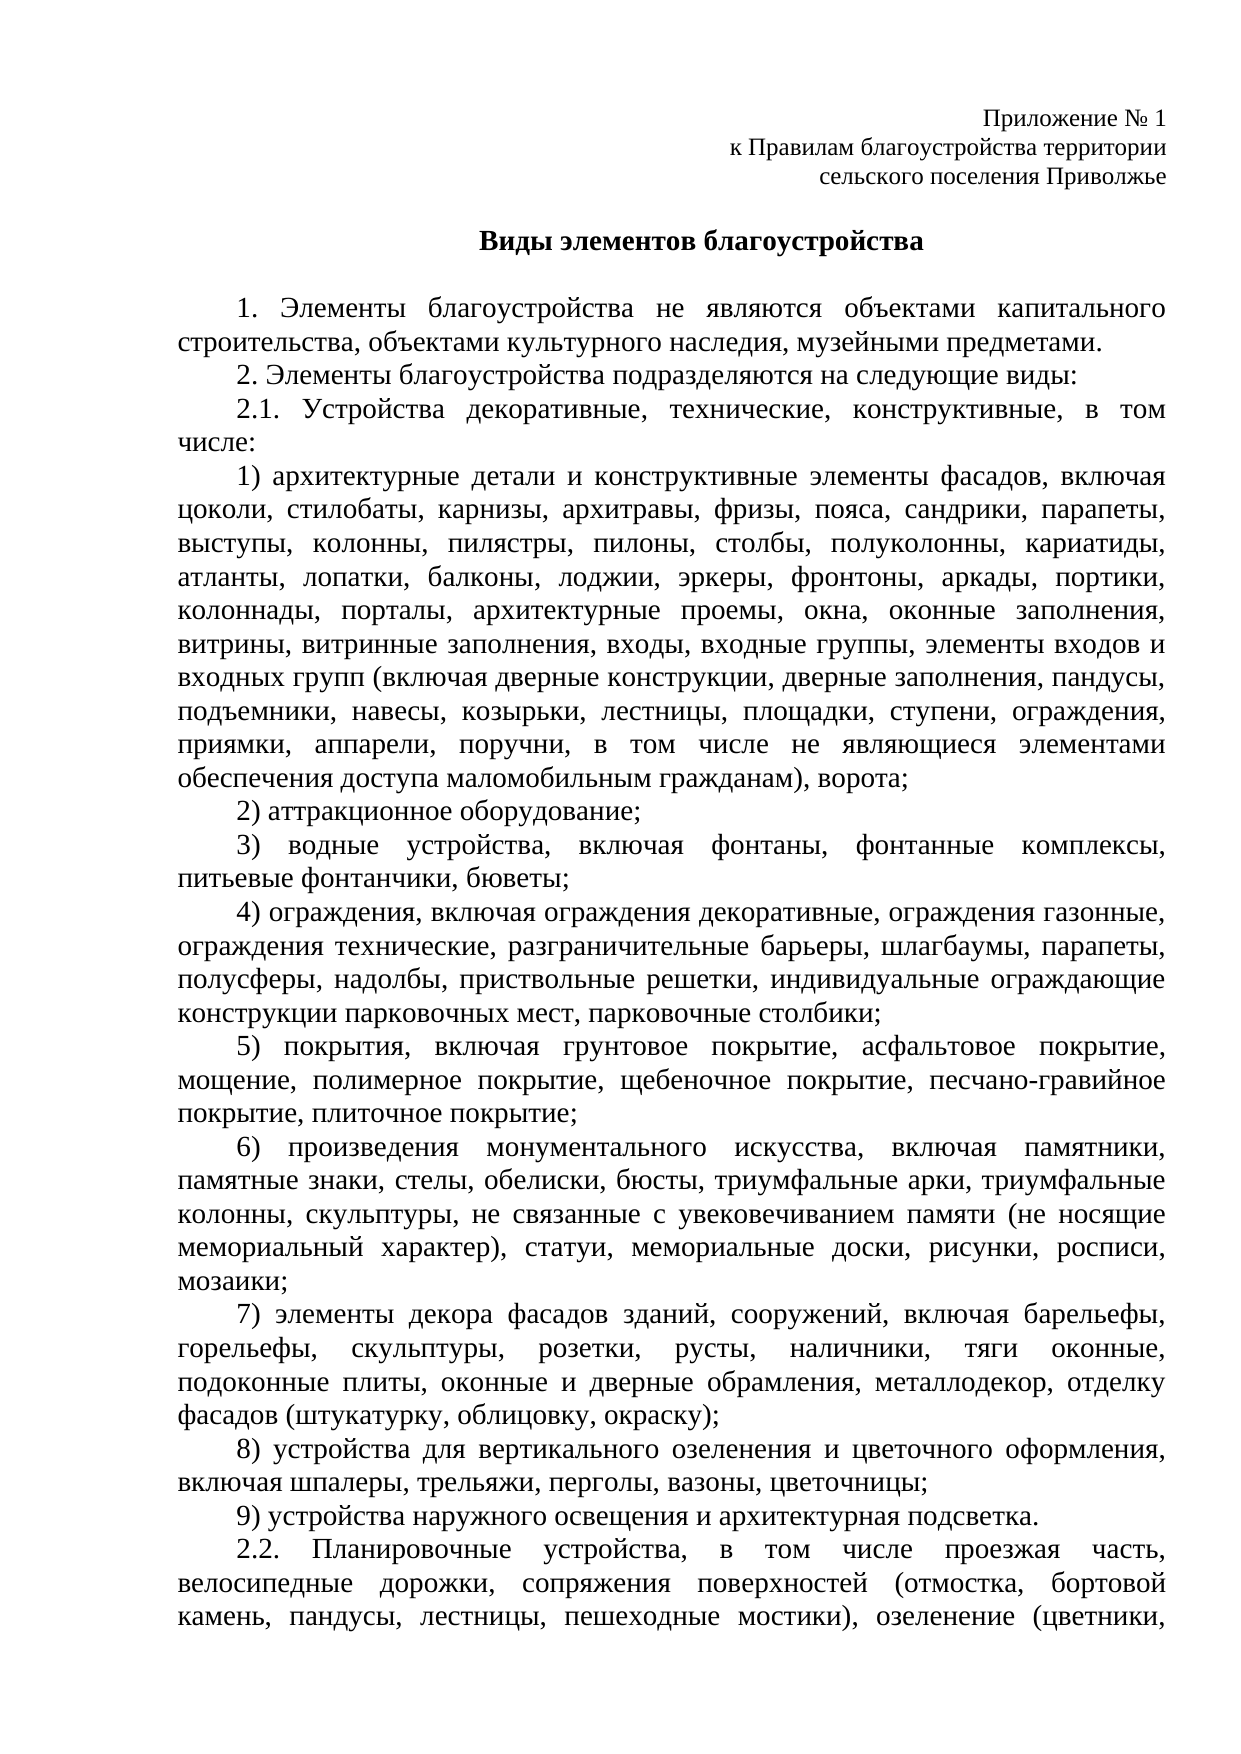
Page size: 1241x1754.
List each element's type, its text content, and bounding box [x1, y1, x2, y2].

text 2. Элементы благоустройства подразделяются на следующие виды: [177, 357, 1167, 391]
text 8) устройства для вертикального озеленения и цветочного оформления, включая шпалеры, трельяжи, перголы, вазоны, цветочницы; [177, 1431, 1167, 1498]
text 6) произведения монументального искусства, включая памятники, памятные знаки, стелы, обелиски, бюсты, триумфальные арки, триумфальные колонны, скульптуры, не связанные с увековечиванием памяти (не носящие мемориальный характер), статуи, мемориальные доски, рисунки, росписи, мозаики; [177, 1129, 1167, 1297]
text 1) архитектурные детали и конструктивные элементы фасадов, включая цоколи, стилобаты, карнизы, архитравы, фризы, пояса, сандрики, парапеты, выступы, колонны, пилястры, пилоны, столбы, полуколонны, кариатиды, атланты, лопатки, балконы, лоджии, эркеры, фронтоны, аркады, портики, колоннады, порталы, архитектурные проемы, окна, оконные заполнения, витрины, витринные заполнения, входы, входные группы, элементы входов и входных групп (включая дверные конструкции, дверные заполнения, пандусы, подъемники, навесы, козырьки, лестницы, площадки, ступени, ограждения, приямки, аппарели, поручни, в том числе не являющиеся элементами обеспечения доступа маломобильным гражданам), ворота; [177, 458, 1167, 793]
text 5) покрытия, включая грунтовое покрытие, асфальтовое покрытие, мощение, полимерное покрытие, щебеночное покрытие, песчано-гравийное покрытие, плиточное покрытие; [177, 1028, 1167, 1129]
text 2.1. Устройства декоративные, технические, конструктивные, в том числе: [177, 391, 1167, 458]
text к Правилам благоустройства территории [177, 132, 1167, 161]
text 7) элементы декора фасадов зданий, сооружений, включая барельефы, горельефы, скульптуры, розетки, русты, наличники, тяги оконные, подоконные плиты, оконные и дверные обрамления, металлодекор, отделку фасадов (штукатурку, облицовку, окраску); [177, 1297, 1167, 1431]
text 2) аттракционное оборудование; [177, 793, 1167, 827]
text Приложение № 1 [177, 103, 1167, 132]
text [177, 1531, 1167, 1632]
text 1. Элементы благоустройства не являются объектами капитального строительства, объектами культурного наследия, музейными предметами. [177, 290, 1167, 357]
text 3) водные устройства, включая фонтаны, фонтанные комплексы, питьевые фонтанчики, бюветы; [177, 827, 1167, 894]
text сельского поселения Приволжье [177, 161, 1167, 190]
text Виды элементов благоустройства [177, 223, 1167, 257]
text 9) устройства наружного освещения и архитектурная подсветка. [177, 1498, 1167, 1531]
text 4) ограждения, включая ограждения декоративные, ограждения газонные, ограждения технические, разграничительные барьеры, шлагбаумы, парапеты, полусферы, надолбы, приствольные решетки, индивидуальные ограждающие конструкции парковочных мест, парковочные столбики; [177, 894, 1167, 1028]
